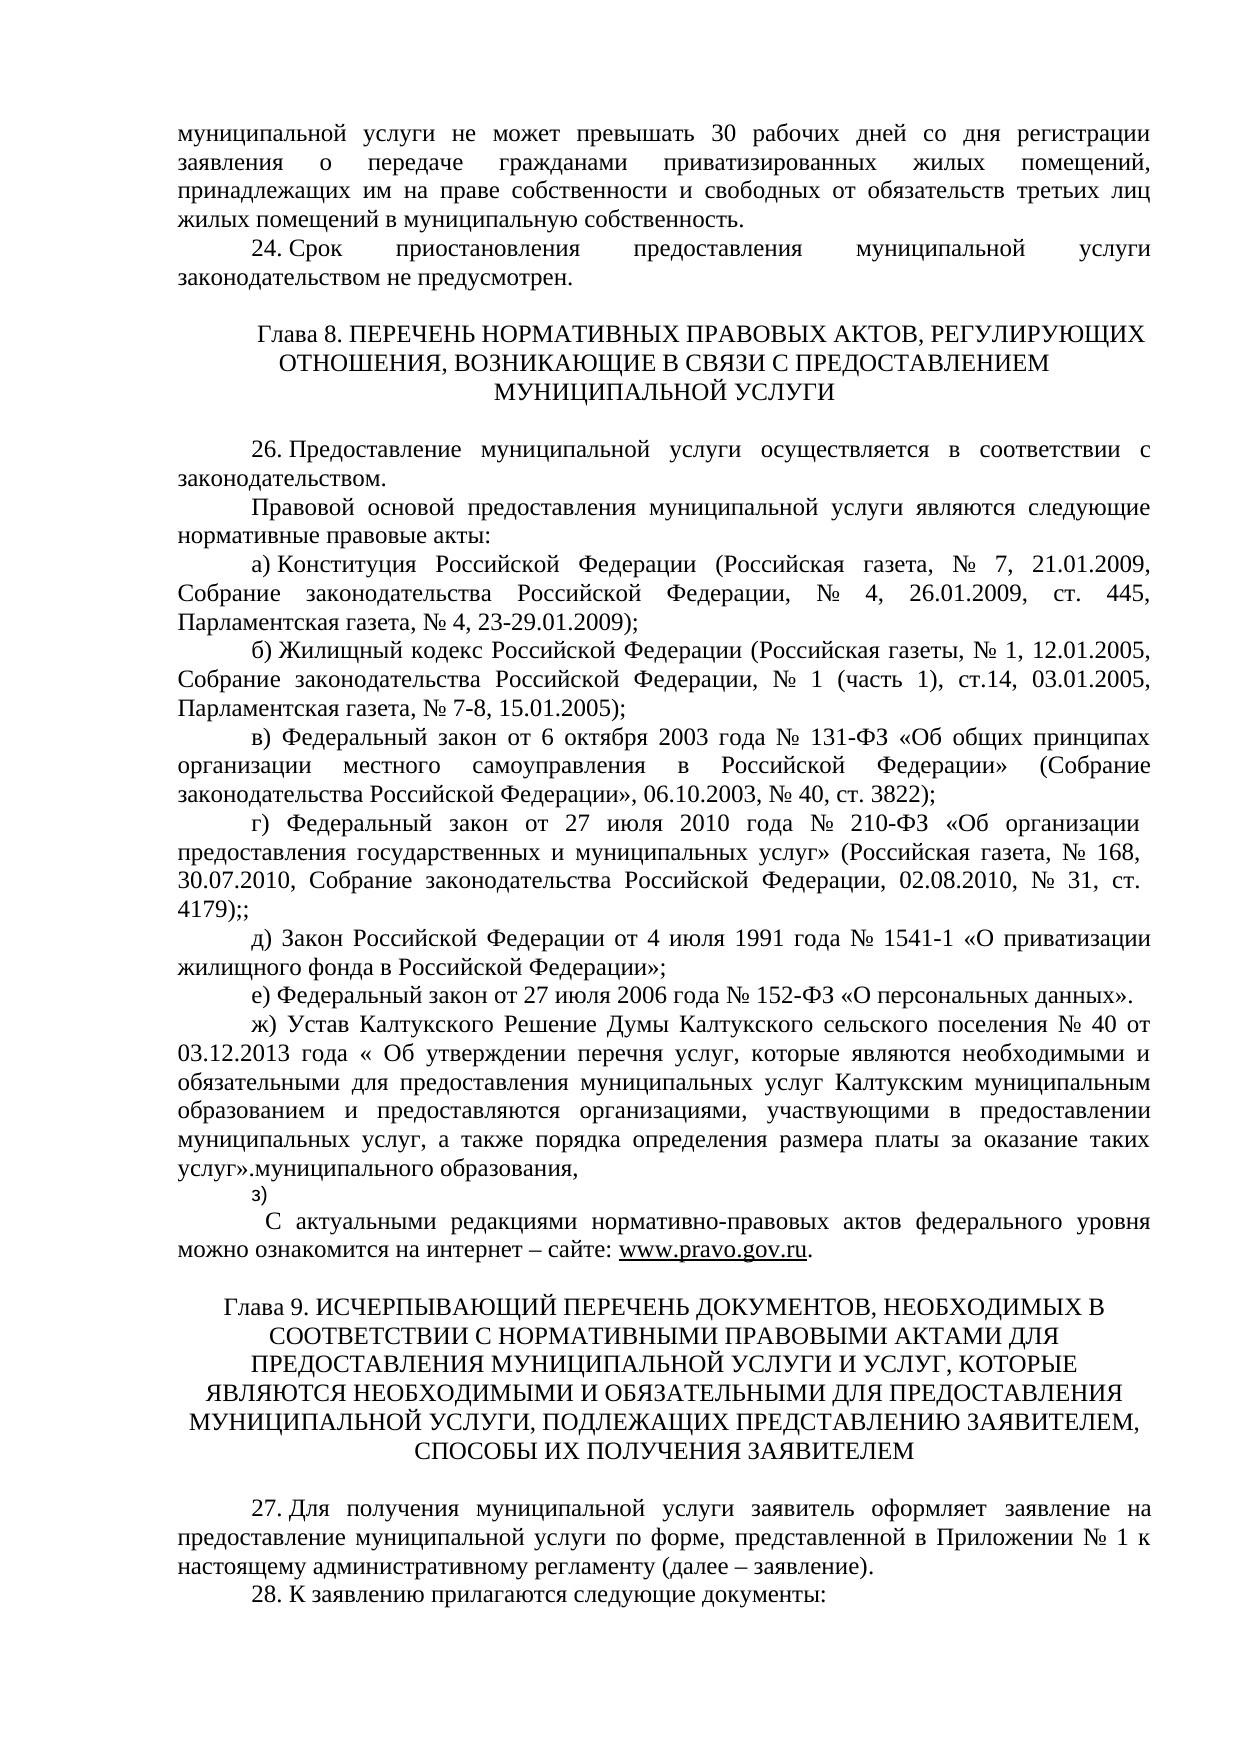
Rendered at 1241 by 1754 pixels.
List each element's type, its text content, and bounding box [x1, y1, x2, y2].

text 24. Срок приостановления предоставления муниципальной услуги законодательством не предусмотрен. [177, 233, 1152, 291]
text Глава 8. ПЕРЕЧЕНЬ НОРМАТИВНЫХ ПРАВОВЫХ АКТОВ, РЕГУЛИРУЮЩИХ ОТНОШЕНИЯ, ВОЗНИКАЮЩИЕ В СВЯЗИ С ПРЕДОСТАВЛЕНИЕМ МУНИЦИПАЛЬНОЙ УСЛУГИ [177, 319, 1152, 406]
text ж) Устав Калтукского Решение Думы Калтукского сельского поселения № 40 от 03.12.2013 года « Об утверждении перечня услуг, которые являются необходимыми и обязательными для предоставления муниципальных услуг Калтукским муниципальным образованием и предоставляются организациями, участвующими в предоставлении муниципальных услуг, а также порядка определения размера платы за оказание таких услуг».муниципального образования, [177, 1009, 1152, 1182]
text в) Федеральный закон от 6 октября 2003 года № 131-ФЗ «Об общих принципах организации местного самоуправления в Российской Федерации» (Собрание законодательства Российской Федерации», 06.10.2003, № 40, ст. 3822); [177, 722, 1152, 808]
text е) Федеральный закон от 27 июля 2006 года № 152-ФЗ «О персональных данных». [177, 981, 1152, 1009]
text С актуальными редакциями нормативно-правовых актов федерального уровня можно ознакомится на интернет – сайте: www.pravo.gov.ru. [177, 1206, 1152, 1263]
text д) Закон Российской Федерации от 4 июля 1991 года № 1541-1 «О приватизации жилищного фонда в Российской Федерации»; [177, 923, 1152, 981]
text 28. К заявлению прилагаются следующие документы: [177, 1579, 1152, 1608]
text б) Жилищный кодекс Российской Федерации (Российская газеты, № 1, 12.01.2005, Собрание законодательства Российской Федерации, № 1 (часть 1), ст.14, 03.01.2005, Парламентская газета, № 7-8, 15.01.2005); [177, 636, 1152, 722]
text 27. Для получения муниципальной услуги заявитель оформляет заявление на предоставление муниципальной услуги по форме, представленной в Приложении № 1 к настоящему административному регламенту (далее – заявление). [177, 1493, 1152, 1579]
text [177, 118, 1152, 233]
text а) Конституция Российской Федерации (Российская газета, № 7, 21.01.2009, Собрание законодательства Российской Федерации, № 4, 26.01.2009, ст. 445, Парламентская газета, № 4, 23-29.01.2009); [177, 549, 1152, 636]
text г) Федеральный закон от 27 июля 2010 года № 210-ФЗ «Об организации предоставления государственных и муниципальных услуг» (Российская газета, № 168, 30.07.2010, Собрание законодательства Российской Федерации, 02.08.2010, № 31, ст. 4179);; [177, 808, 1141, 923]
text Правовой основой предоставления муниципальной услуги являются следующие нормативные правовые акты: [177, 492, 1152, 549]
text Глава 9. ИСЧЕРПЫВАЮЩИЙ ПЕРЕЧЕНЬ ДОКУМЕНТОВ, НЕОБХОДИМЫХ В СООТВЕТСТВИИ С НОРМАТИВНЫМИ ПРАВОВЫМИ АКТАМИ ДЛЯ ПРЕДОСТАВЛЕНИЯ МУНИЦИПАЛЬНОЙ УСЛУГИ И УСЛУГ, КОТОРЫЕ ЯВЛЯЮТСЯ НЕОБХОДИМЫМИ И ОБЯЗАТЕЛЬНЫМИ ДЛЯ ПРЕДОСТАВЛЕНИЯ МУНИЦИПАЛЬНОЙ УСЛУГИ, ПОДЛЕЖАЩИХ ПРЕДСТАВЛЕНИЮ ЗАЯВИТЕЛЕМ, СПОСОБЫ ИХ ПОЛУЧЕНИЯ ЗАЯВИТЕЛЕМ [177, 1292, 1152, 1464]
text з) [177, 1182, 1152, 1206]
text 26. Предоставление муниципальной услуги осуществляется в соответствии с законодательством. [177, 434, 1152, 492]
